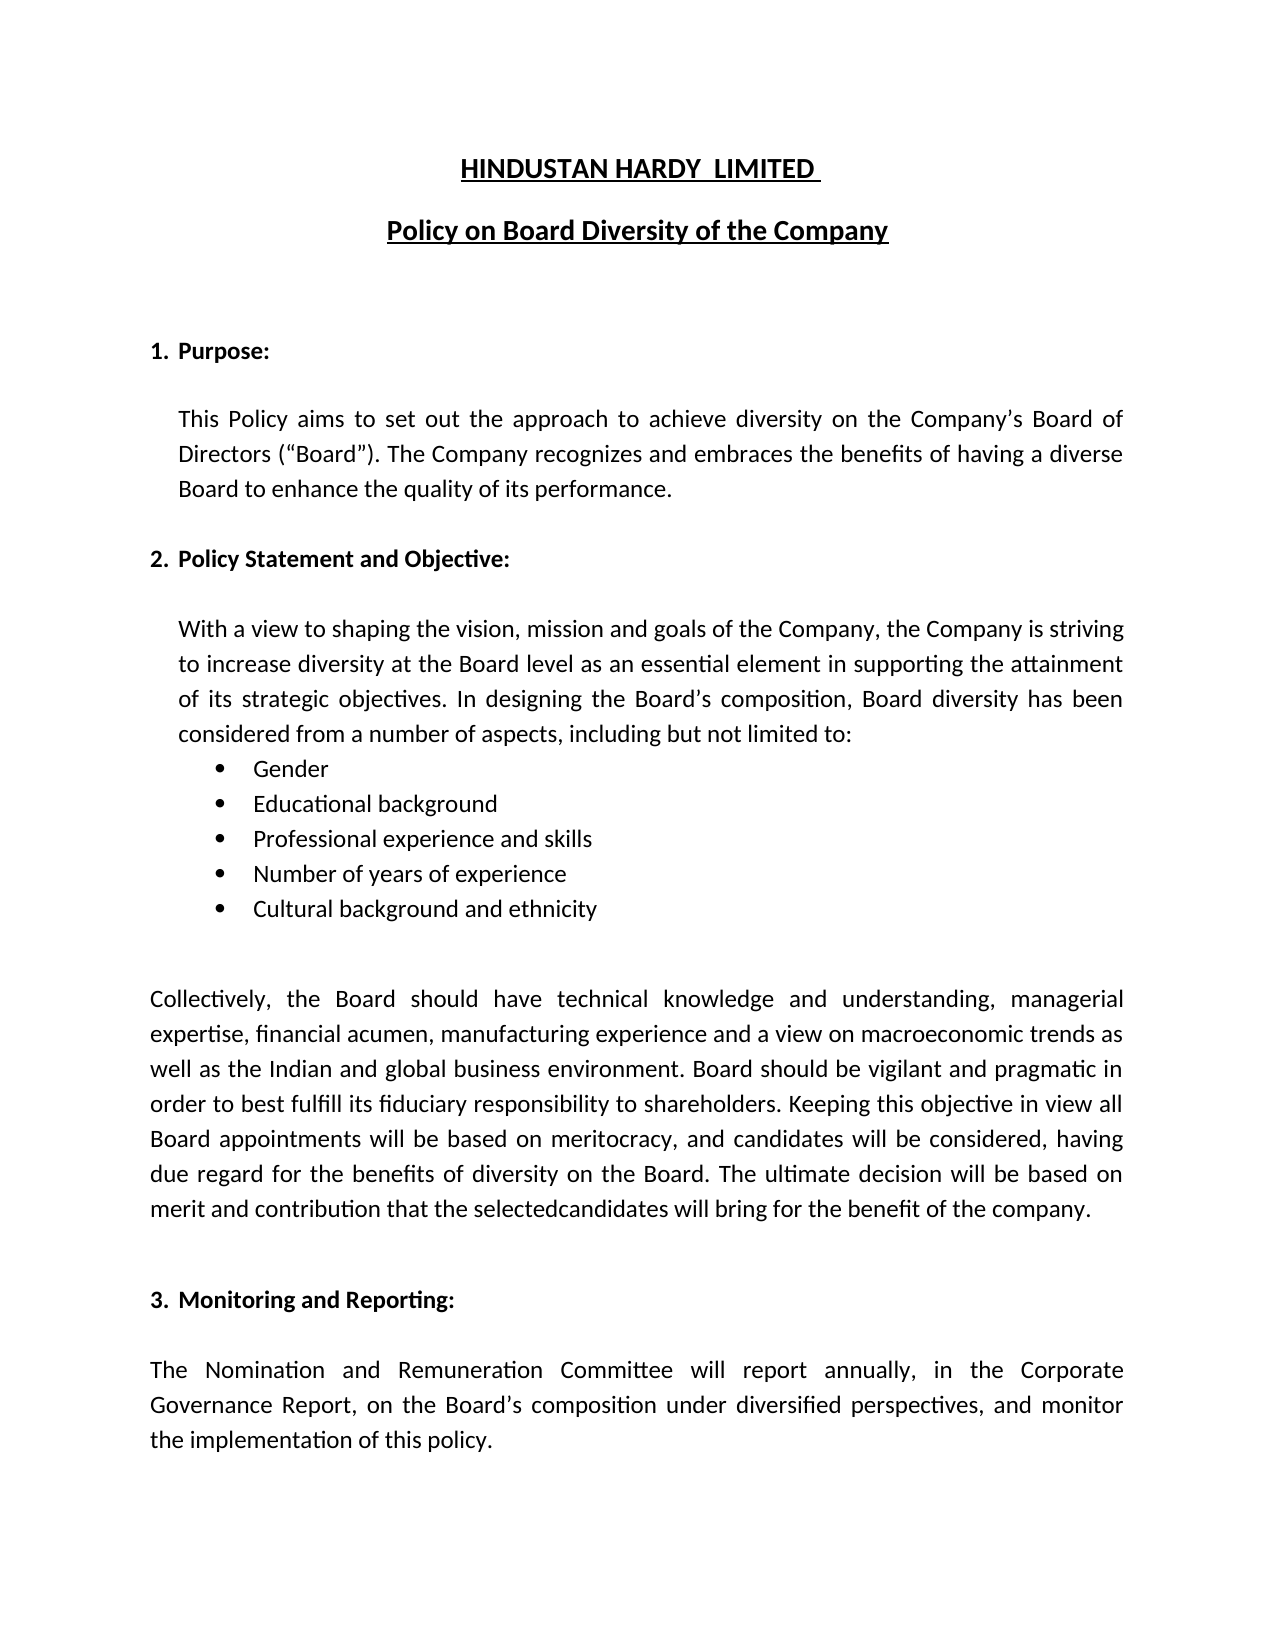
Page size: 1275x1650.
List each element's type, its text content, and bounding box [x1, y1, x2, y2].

list Number of years of experience [216, 858, 1125, 888]
text Policy on Board Diversity of the Company [150, 212, 1125, 247]
list Gender [216, 753, 1125, 783]
text Collectively, the Board should have technical knowledge and understanding, managerial expertise, financial acumen, manufacturing experience and a view on macroeconomic trends as well as the Indian and global business environment. Board should be vigilant and pragmatic in order to best fulfill its fiduciary responsibility to shareholders. Keeping this objective in view all Board appointments will be based on meritocracy, and candidates will be considered, having due regard for the benefits of diversity on the Board. The ultimate decision will be based on merit and contribution that the selectedcandidates will bring for the benefit of the company. [150, 984, 1125, 1224]
list Educational background [216, 788, 1125, 818]
list Purpose: [150, 335, 1125, 366]
list Professional experience and skills [216, 823, 1125, 853]
list Cultural background and ethnicity [216, 893, 1125, 923]
text HINDUSTAN HARDY LIMITED [150, 150, 1125, 186]
list This Policy aims to set out the approach to achieve diversity on the Company’s Board of Directors (“Board”). The Company recognizes and embraces the benefits of having a diverse Board to enhance the quality of its performance. [178, 403, 1125, 503]
list Monitoring and Reporting: [150, 1284, 1125, 1315]
list With a view to shaping the vision, mission and goals of the Company, the Company is striving to increase diversity at the Board level as an essential element in supporting the attainment of its strategic objectives. In designing the Board’s composition, Board diversity has been considered from a number of aspects, including but not limited to: [178, 613, 1125, 748]
list The Nomination and Remuneration Committee will report annually, in the Corporate Governance Report, on the Board’s composition under diversified perspectives, and monitor the implementation of this policy. [150, 1354, 1125, 1455]
list Policy Statement and Objective: [150, 543, 1125, 573]
